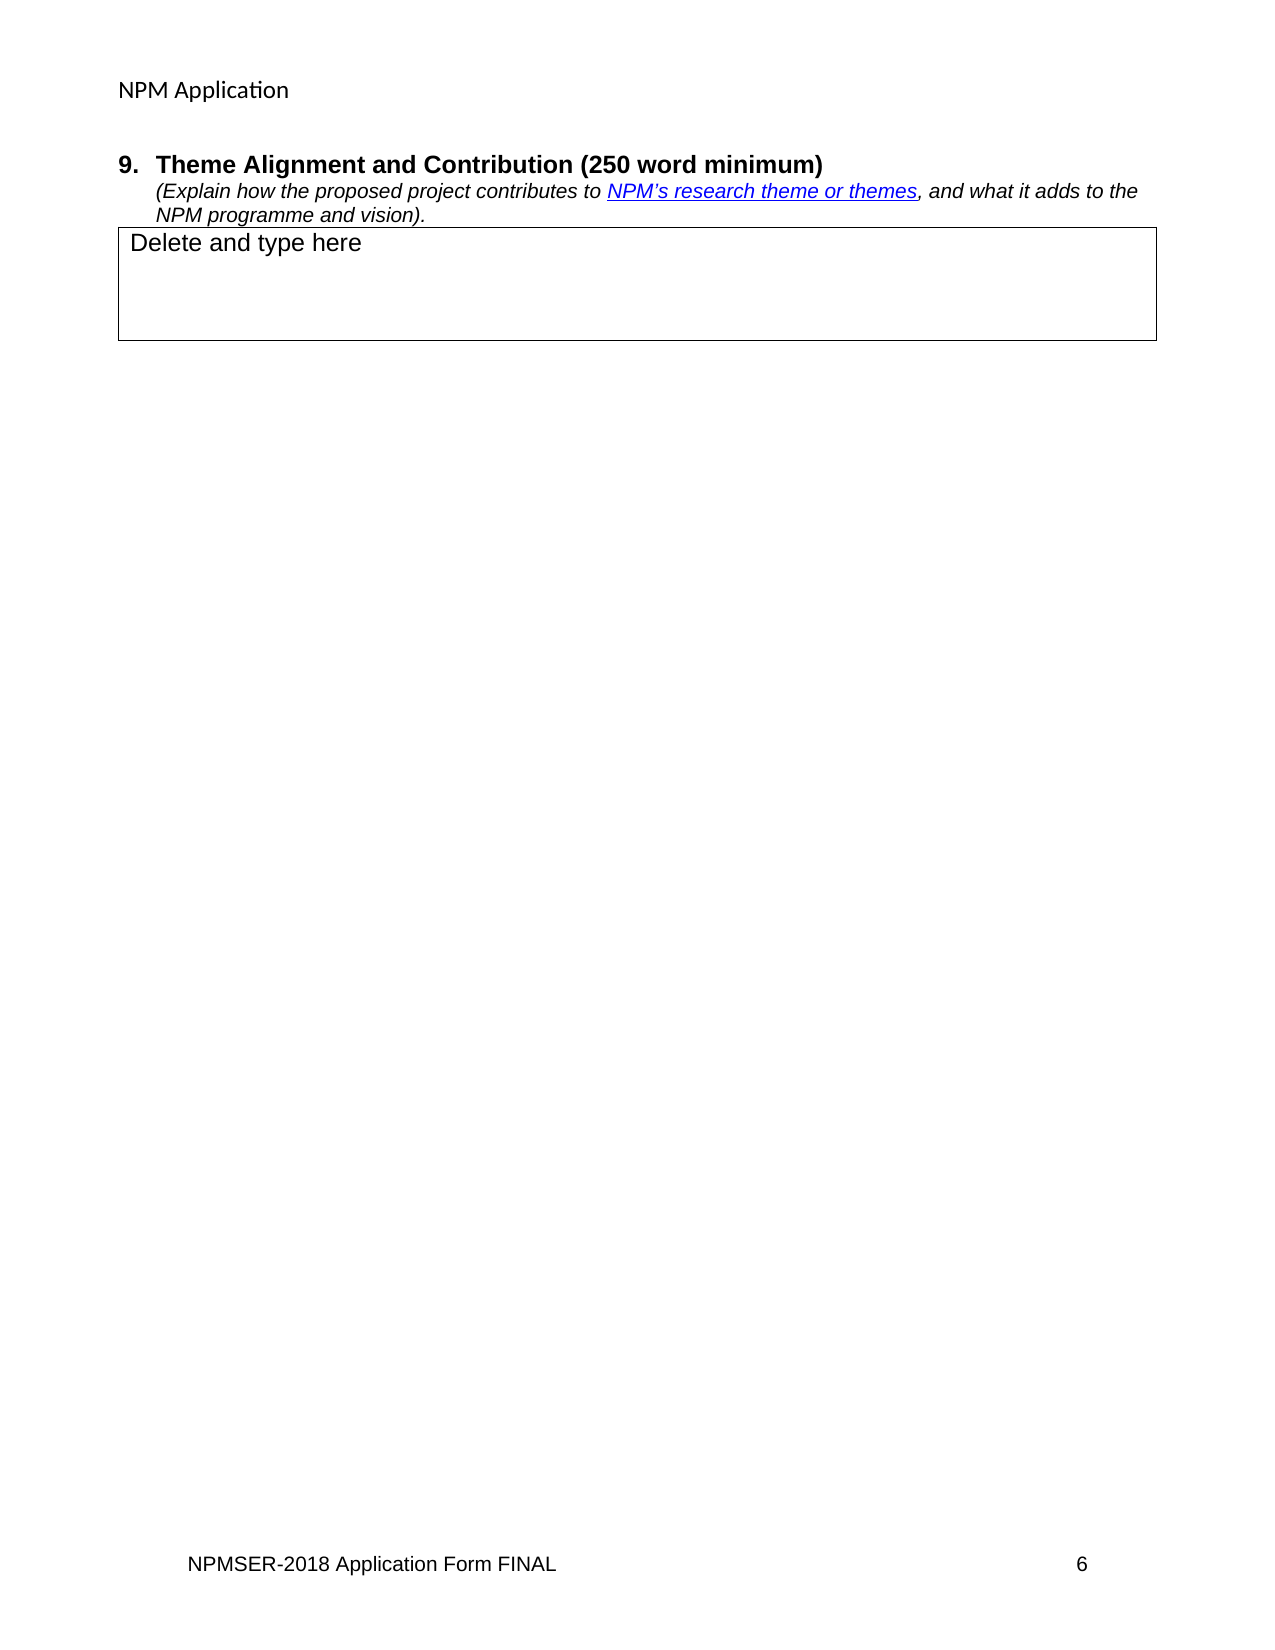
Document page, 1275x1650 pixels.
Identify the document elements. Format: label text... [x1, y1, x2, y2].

list Theme Alignment and Contribution (250 word minimum) [118, 150, 1157, 179]
list (Explain how the proposed project contributes to NPM’s research theme or themes, and what it adds to the NPM programme and vision). [156, 179, 1157, 227]
table_header Delete and type here [119, 228, 1156, 340]
